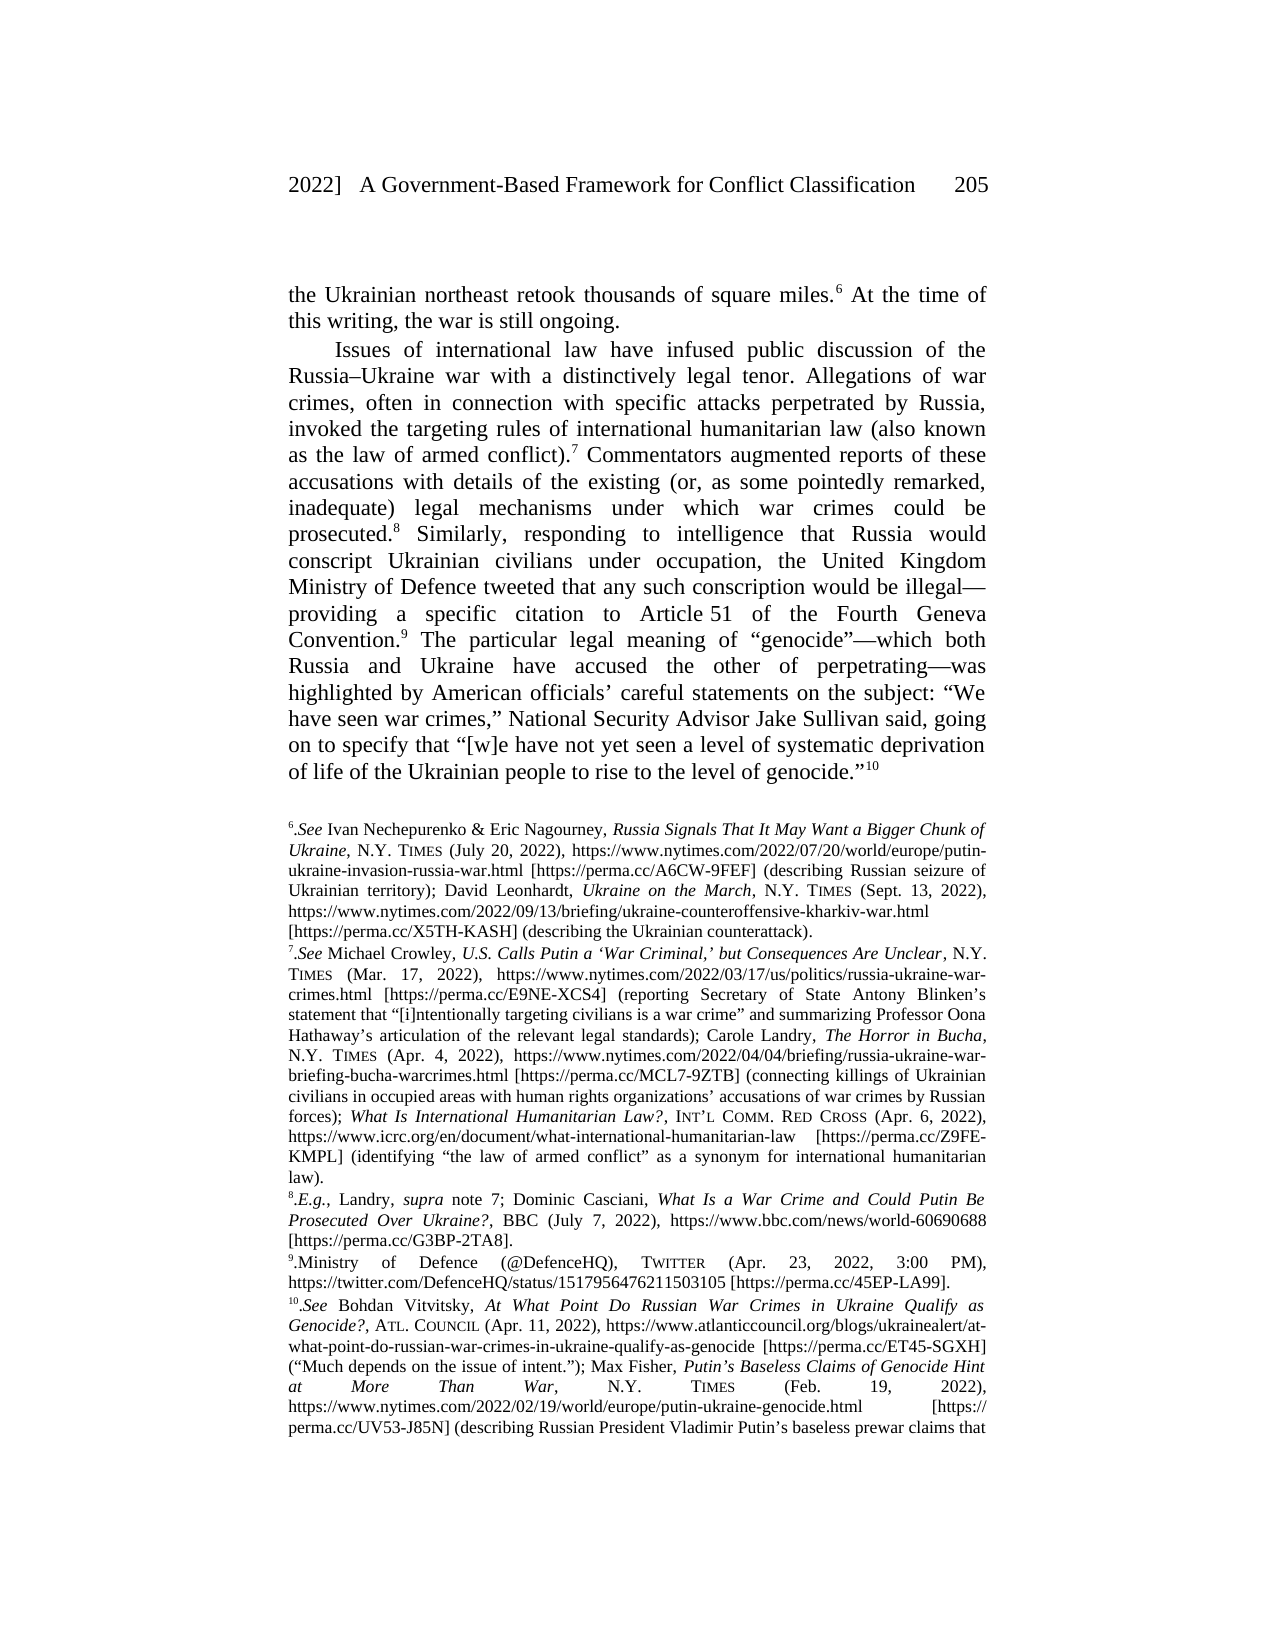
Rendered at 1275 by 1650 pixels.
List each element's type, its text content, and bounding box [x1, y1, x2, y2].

text Issues of international law have infused public discussion of the Russia–Ukraine war with a distinctively legal tenor. Allegations of war crimes, often in connection with specific attacks perpetrated by Russia, invoked the targeting rules of international humanitarian law (also known as the law of armed conflict). Commentators augmented reports of these accusations with details of the existing (or, as some pointedly remarked, inadequate) legal mechanisms under which war crimes could be prosecuted. Similarly, responding to intelligence that Russia would conscript Ukrainian civilians under occupation, the United Kingdom Ministry of Defence tweeted that any such conscription would be illegal—providing a specific citation to Article 51 of the Fourth Geneva Convention. The particular legal meaning of “genocide”—which both Russia and Ukraine have accused the other of perpetrating—was highlighted by American officials’ careful statements on the subject: “We have seen war crimes,” National Security Advisor Jake Sullivan said, going on to specify that “[w]e have not yet seen a level of systematic deprivation of life of the Ukrainian people to rise to the level of genocide.” [288, 336, 987, 784]
